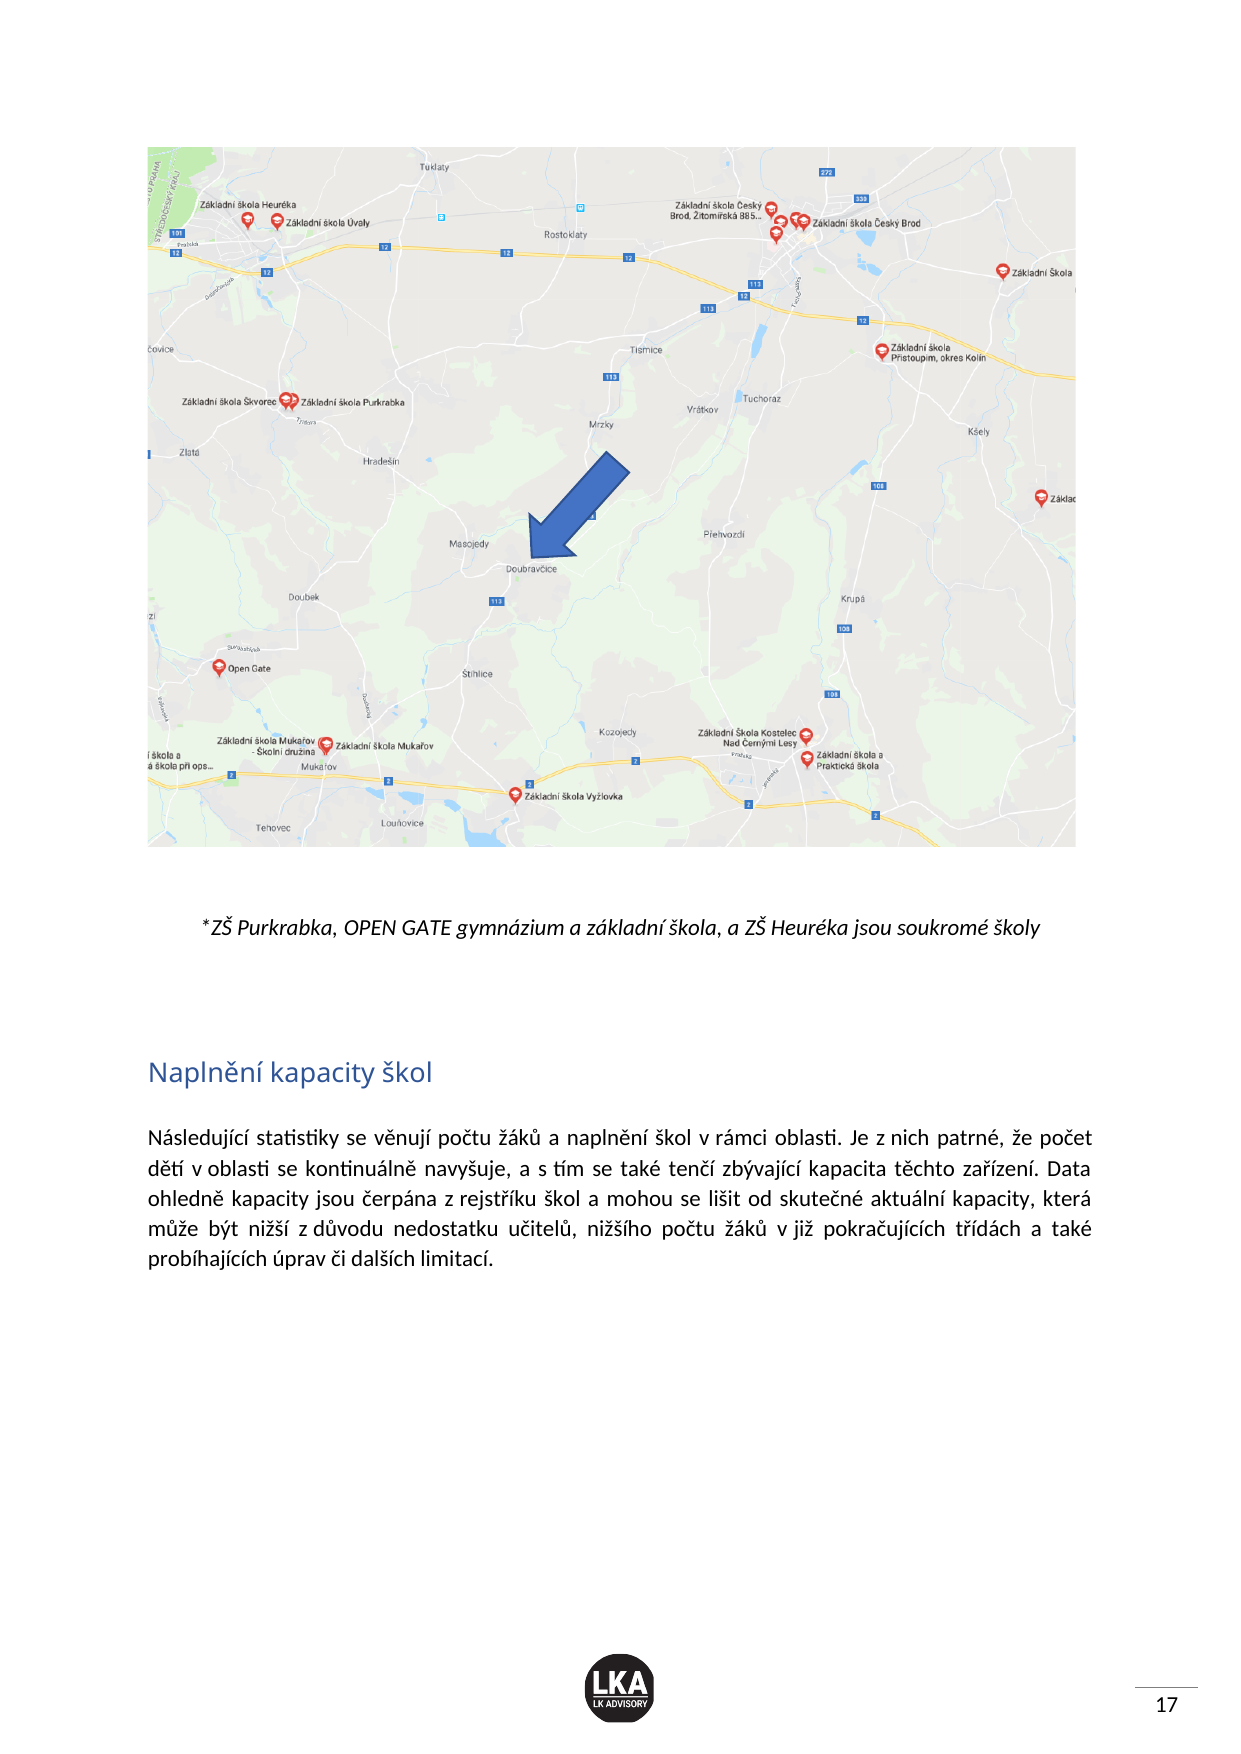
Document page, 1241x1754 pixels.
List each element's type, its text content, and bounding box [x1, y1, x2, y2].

picture [584, 1653, 654, 1723]
picture [147, 147, 1076, 847]
text *ZŠ Purkrabka, OPEN GATE gymnázium a základní škola, a ZŠ Heuréka jsou soukromé školy [148, 913, 1093, 941]
text Následující statistiky se věnují počtu žáků a naplnění škol v rámci oblasti. Je z nich patrné, že počet dětí v oblasti se kontinuálně navyšuje, a s tím se také tenčí zbývající kapacita těchto zařízení. Data ohledně kapacity jsou čerpána z rejstříku škol a mohou se lišit od skutečné aktuální kapacity, která může být nižší z důvodu nedostatku učitelů, nižšího počtu žáků v již pokračujících třídách a také probíhajících úprav či dalších limitací. [148, 1123, 1093, 1272]
subtitle Naplnění kapacity škol [148, 1053, 1093, 1090]
